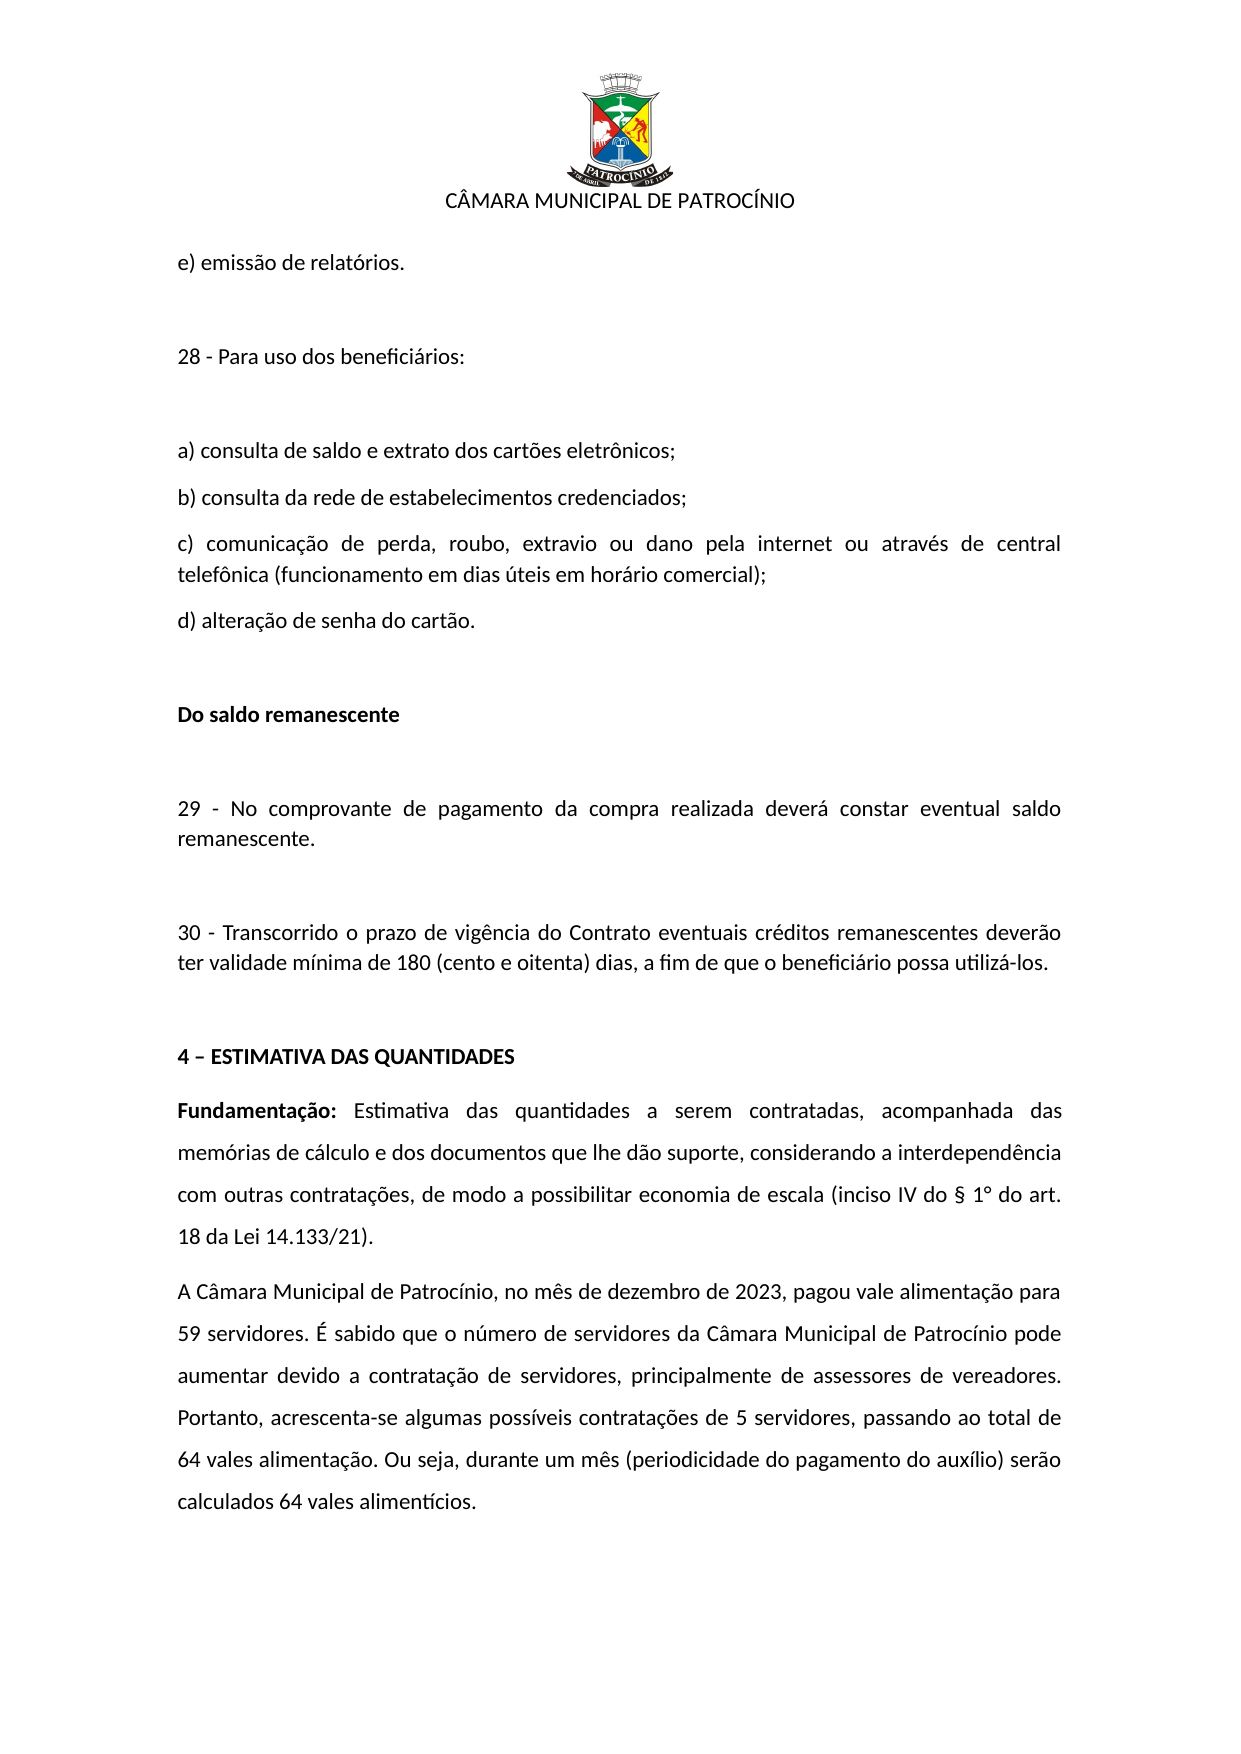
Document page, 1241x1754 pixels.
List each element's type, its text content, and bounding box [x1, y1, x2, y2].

text 28 - Para uso dos beneficiários: [177, 342, 1063, 370]
text a) consulta de saldo e extrato dos cartões eletrônicos; [177, 436, 1063, 464]
text Fundamentação: Estimativa das quantidades a serem contratadas, acompanhada das memórias de cálculo e dos documentos que lhe dão suporte, considerando a interdependência com outras contratações, de modo a possibilitar economia de escala (inciso IV do § 1° do art. 18 da Lei 14.133/21). [177, 1097, 1063, 1251]
text 4 – ESTIMATIVA DAS QUANTIDADES [177, 1042, 1063, 1070]
text 29 - No comprovante de pagamento da compra realizada deverá constar eventual saldo remanescente. [177, 794, 1063, 852]
text d) alteração de senha do cartão. [177, 607, 1063, 635]
text e) emissão de relatórios. [177, 248, 1063, 276]
text 30 - Transcorrido o prazo de vigência do Contrato eventuais créditos remanescentes deverão ter validade mínima de 180 (cento e oitenta) dias, a fim de que o beneficiário possa utilizá-los. [177, 918, 1063, 976]
text b) consulta da rede de estabelecimentos credenciados; [177, 483, 1063, 511]
text c) comunicação de perda, roubo, extravio ou dano pela internet ou através de central telefônica (funcionamento em dias úteis em horário comercial); [177, 529, 1063, 588]
text Do saldo remanescente [177, 700, 1063, 728]
text A Câmara Municipal de Patrocínio, no mês de dezembro de 2023, pagou vale alimentação para 59 servidores. É sabido que o número de servidores da Câmara Municipal de Patrocínio pode aumentar devido a contratação de servidores, principalmente de assessores de vereadores. Portanto, acrescenta-se algumas possíveis contratações de 5 servidores, passando ao total de 64 vales alimentação. Ou seja, durante um mês (periodicidade do pagamento do auxílio) serão calculados 64 vales alimentícios. [177, 1277, 1063, 1515]
picture [567, 73, 674, 187]
